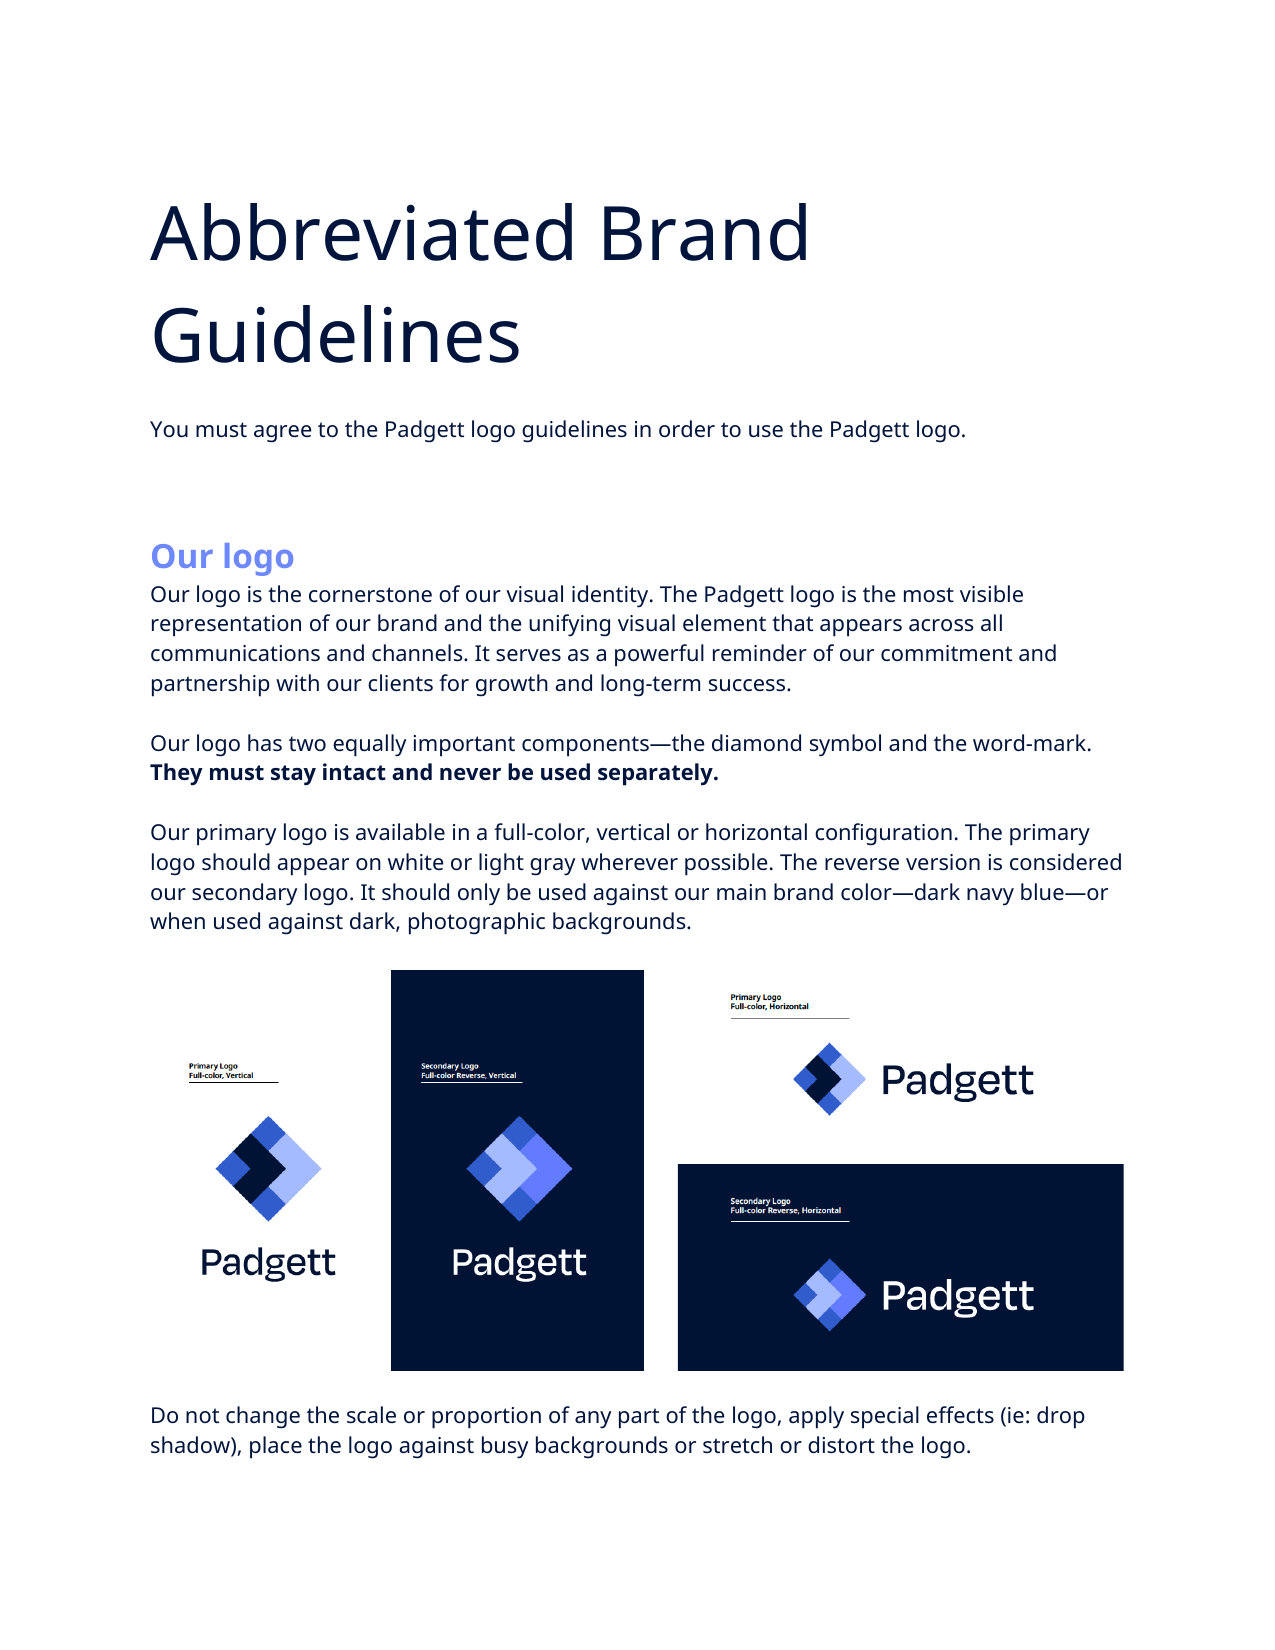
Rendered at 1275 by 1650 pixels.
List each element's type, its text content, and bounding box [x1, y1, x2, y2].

text Do not change the scale or proportion of any part of the logo, apply special effects (ie: drop shadow), place the logo against busy backgrounds or stretch or distort the logo. [150, 1400, 1125, 1460]
text Our logo is the cornerstone of our visual identity. The Padgett logo is the most visible representation of our brand and the unifying visual element that appears across all communications and channels. It serves as a powerful reminder of our commitment and partnership with our clients for growth and long-term success. [150, 578, 1125, 698]
text Our logo has two equally important components—the diamond symbol and the word-mark. They must stay intact and never be used separately. [150, 727, 1125, 787]
text Our primary logo is available in a full-color, vertical or horizontal configuration. The primary logo should appear on white or light gray wherever possible. The reverse version is considered our secondary logo. It should only be used against our main brand color—dark navy blue—or when used against dark, photographic backgrounds. [150, 817, 1125, 936]
picture [677, 965, 1124, 1371]
text You must agree to the Padgett logo guidelines in order to use the Padgett logo. [150, 414, 1125, 444]
text Abbreviated Brand Guidelines [150, 180, 1125, 384]
text Our logo [150, 533, 1125, 578]
picture [150, 970, 644, 1371]
